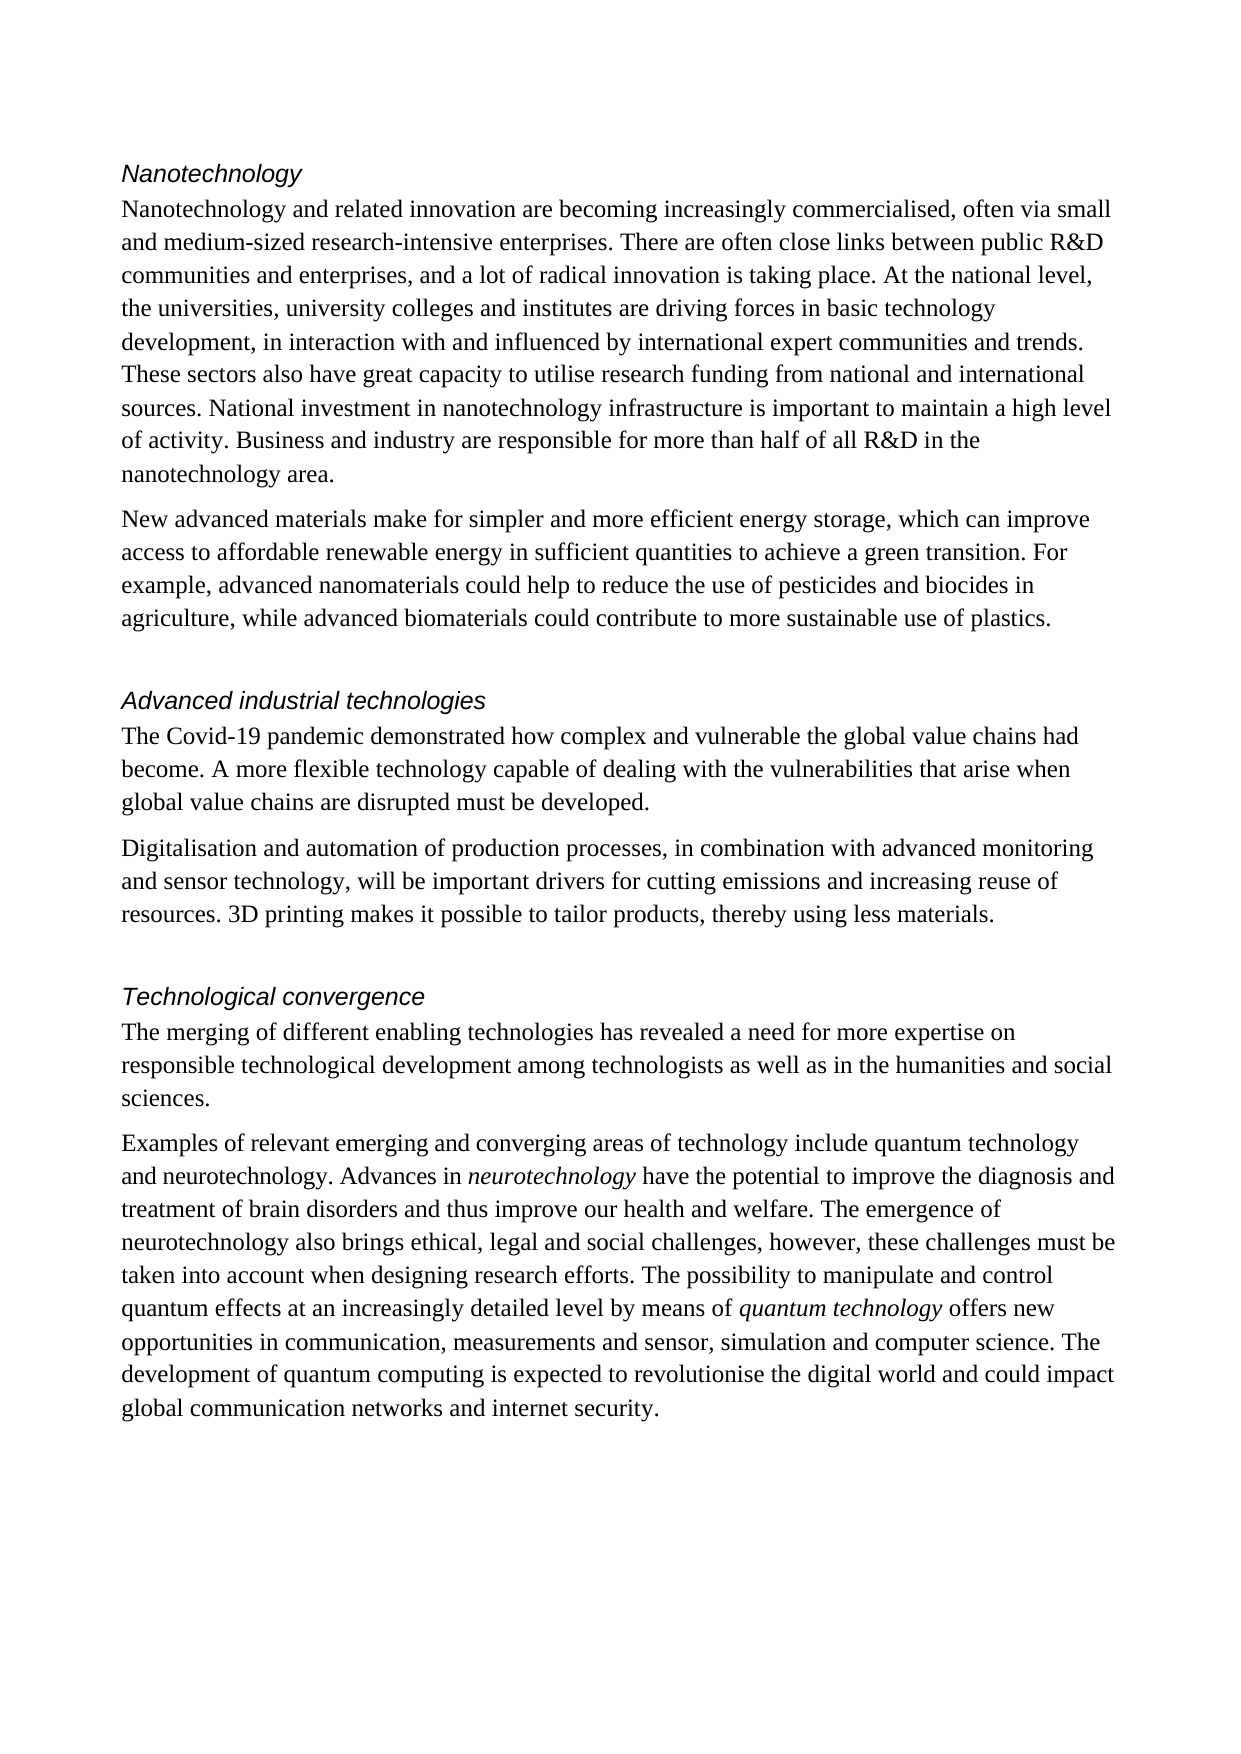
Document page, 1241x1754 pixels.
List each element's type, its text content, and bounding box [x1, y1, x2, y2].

text The Covid-19 pandemic demonstrated how complex and vulnerable the global value chains had become. A more flexible technology capable of dealing with the vulnerabilities that arise when global value chains are disrupted must be developed. [121, 721, 1119, 816]
text Examples of relevant emerging and converging areas of technology include quantum technology and neurotechnology. Advances in neurotechnology have the potential to improve the diagnosis and treatment of brain disorders and thus improve our health and welfare. The emergence of neurotechnology also brings ethical, legal and social challenges, however, these challenges must be taken into account when designing research efforts. The possibility to manipulate and control quantum effects at an increasingly detailed level by means of quantum technology offers new opportunities in communication, measurements and sensor, simulation and computer science. The development of quantum computing is expected to revolutionise the digital world and could impact global communication networks and internet security. [121, 1128, 1119, 1421]
text Advanced industrial technologies [121, 686, 1119, 715]
text Nanotechnology [121, 159, 1119, 188]
text Digitalisation and automation of production processes, in combination with advanced monitoring and sensor technology, will be important drivers for cutting emissions and increasing reuse of resources. 3D printing makes it possible to tailor products, thereby using less materials. [121, 833, 1119, 928]
text Technological convergence [121, 982, 1119, 1011]
text New advanced materials make for simpler and more efficient energy storage, which can improve access to affordable renewable energy in sufficient quantities to achieve a green transition. For example, advanced nanomaterials could help to reduce the use of pesticides and biocides in agriculture, while advanced biomaterials could contribute to more sustainable use of plastics. [121, 504, 1119, 632]
text Nanotechnology and related innovation are becoming increasingly commercialised, often via small and medium-sized research-intensive enterprises. There are often close links between public R&D communities and enterprises, and a lot of radical innovation is taking place. At the national level, the universities, university colleges and institutes are driving forces in basic technology development, in interaction with and influenced by international expert communities and trends. These sectors also have great capacity to utilise research funding from national and international sources. National investment in nanotechnology infrastructure is important to maintain a high level of activity. Business and industry are responsible for more than half of all R&D in the nanotechnology area. [121, 194, 1119, 487]
text The merging of different enabling technologies has revealed a need for more expertise on responsible technological development among technologists as well as in the humanities and social sciences. [121, 1017, 1119, 1112]
